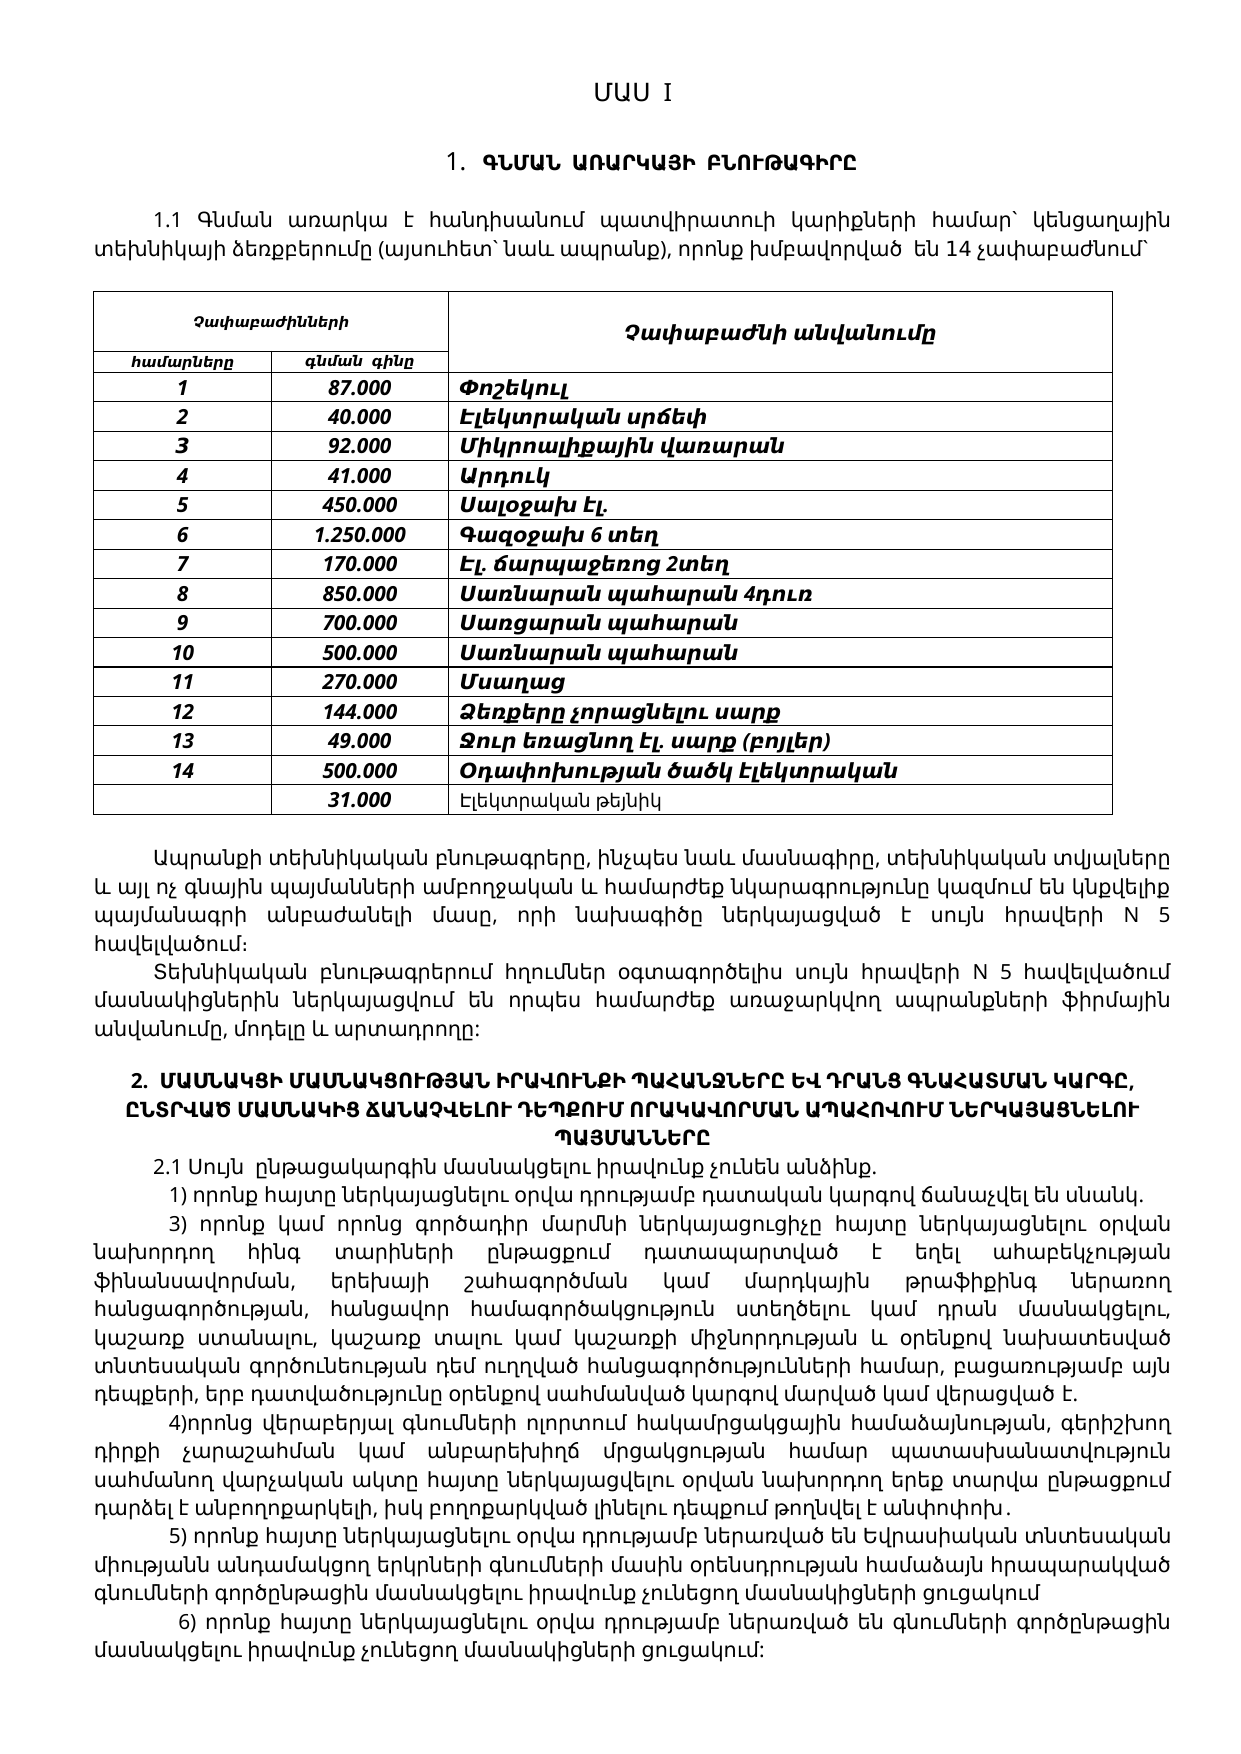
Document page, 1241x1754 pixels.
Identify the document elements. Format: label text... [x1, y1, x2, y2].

table_cell Սալօջախ էլ. [449, 491, 1112, 519]
table_cell Ջուր եռացնող էլ. սարք (բոյլեր) [449, 726, 1112, 755]
text 2.1 Սույն ընթացակարգին մասնակցելու իրավունք չունեն անձինք. [94, 1152, 1171, 1180]
table_cell 8 [94, 579, 271, 607]
table_header Չափաբաժինների [94, 292, 448, 351]
table_cell Գազօջախ 6 տեղ [449, 520, 1112, 548]
table_cell Միկրոալիքային վառարան [449, 432, 1112, 460]
table_cell 13 [94, 726, 271, 755]
table_cell 3 [94, 432, 271, 460]
text 6) որոնք հայտը ներկայացնելու օրվա դրությամբ ներառված են գնումների գործընթացին մասնակցելու իրավունք չունեցող մասնակիցների ցուցակում: [94, 1607, 1171, 1664]
table_cell 6 [94, 520, 271, 548]
table_cell 92.000 [272, 432, 448, 460]
table_cell Էլեկտրական սրճեփ [449, 402, 1112, 431]
text 3) որոնք կամ որոնց գործադիր մարմնի ներկայացուցիչը հայտը ներկայացնելու օրվան նախորդող հինգ տարիների ընթացքում դատապարտված է եղել ահաբեկչության ֆինանսավորման, երեխայի շահագործման կամ մարդկային թրաֆիքինգ ներառող հանցագործության, հանցավոր համագործակցություն ստեղծելու կամ դրան մասնակցելու, կաշառք ստանալու, կաշառք տալու կամ կաշառքի միջնորդության և օրենքով նախատեսված տնտեսական գործունեության դեմ ուղղված հանցագործությունների համար, բացառությամբ այն դեպքերի, երբ դատվածությունը օրենքով սահմանված կարգով մարված կամ վերացված է. [94, 1209, 1171, 1408]
table_cell 7 [94, 550, 271, 578]
table_cell 31.000 [272, 785, 448, 814]
subtitle 1.1 Գնման առարկա է հանդիսանում պատվիրատուի կարիքների համար` կենցաղային տեխնիկայի ձեռքբերումը (այսուհետ` նաև ապրանք), որոնք խմբավորված են 14 չափաբաժնում` [94, 206, 1171, 262]
table_cell 144.000 [272, 697, 448, 725]
table_cell Սառցարան պահարան [449, 609, 1112, 637]
text 5) որոնք հայտը ներկայացնելու օրվա դրությամբ ներառված են Եվրասիական տնտեսական միությանն անդամակցող երկրների գնումների մասին օրենսդրության համաձայն հրապարակված գնումների գործընթացին մասնակցելու իրավունք չունեցող մասնակիցների ցուցակում [94, 1522, 1171, 1607]
table_cell 4 [94, 461, 271, 489]
table_cell 9 [94, 609, 271, 637]
table_cell գնման գինը [272, 352, 448, 372]
table_cell 700.000 [272, 609, 448, 637]
text 2. ՄԱՍՆԱԿՑԻ ՄԱՍՆԱԿՑՈՒԹՅԱՆ ԻՐԱՎՈՒՆՔԻ ՊԱՀԱՆՋՆԵՐԸ ԵՎ ԴՐԱՆՑ ԳՆԱՀԱՏՄԱՆ ԿԱՐԳԸ, ԸՆՏՐՎԱԾ ՄԱՍՆԱԿԻՑ ՃԱՆԱՉՎԵԼՈՒ ԴԵՊՔՈՒՄ ՈՐԱԿԱՎՈՐՄԱՆ ԱՊԱՀՈՎՈՒՄ ՆԵՐԿԱՅԱՑՆԵԼՈՒ ՊԱՅՄԱՆՆԵՐԸ [94, 1067, 1171, 1152]
table_cell 1 [94, 373, 271, 401]
table_cell Արդուկ [449, 461, 1112, 489]
table_cell Էլ. ճարպաջեռոց 2տեղ [449, 550, 1112, 578]
table_cell 500.000 [272, 756, 448, 784]
table_cell 49.000 [272, 726, 448, 755]
table_cell 850.000 [272, 579, 448, 607]
table_cell Էլեկտրական թեյնիկ [449, 785, 1112, 814]
table_cell 2 [94, 402, 271, 431]
table_cell [94, 785, 271, 814]
table_cell Մսաղաց [449, 668, 1112, 696]
table_cell 11 [94, 668, 271, 696]
list ԳՆՄԱՆ ԱՌԱՐԿԱՅԻ ԲՆՈՒԹԱԳԻՐԸ [131, 143, 1171, 177]
table_cell 40.000 [272, 402, 448, 431]
table_header Չափաբաժնի անվանումը [449, 292, 1112, 372]
text 4)որոնց վերաբերյալ գնումների ոլորտում հակամրցակցային համաձայնության, գերիշխող դիրքի չարաշահման կամ անբարեխիղճ մրցակցության համար պատասխանատվություն սահմանող վարչական ակտը հայտը ներկայացվելու օրվան նախորդող երեք տարվա ընթացքում դարձել է անբողոքարկելի, իսկ բողոքարկված լինելու դեպքում թողնվել է անփոփոխ․ [94, 1408, 1171, 1522]
table_cell 500.000 [272, 638, 448, 666]
table_cell համարները [94, 352, 271, 372]
text ՄԱՍ I [94, 75, 1171, 109]
table_cell 87.000 [272, 373, 448, 401]
table_cell 1.250.000 [272, 520, 448, 548]
table_cell Ձեռքերը չորացնելու սարք [449, 697, 1112, 725]
table_cell 14 [94, 756, 271, 784]
table_cell 170.000 [272, 550, 448, 578]
text Տեխնիկական բնութագրերում հղումներ օգտագործելիս սույն հրավերի N 5 հավելվածում մասնակիցներին ներկայացվում են որպես համարժեք առաջարկվող ապրանքների ֆիրմային անվանումը, մոդելը և արտադրողը: [94, 957, 1171, 1042]
text Ապրանքի տեխնիկական բնութագրերը, ինչպես նաև մասնագիրը, տեխնիկական տվյալները և այլ ոչ գնային պայմանների ամբողջական և համարժեք նկարագրությունը կազմում են կնքվելիք պայմանագրի անբաժանելի մասը, որի նախագիծը ներկայացված է սույն հրավերի N 5 հավելվածում։ [94, 843, 1171, 957]
table_cell Օդափոխության ծածկ էլեկտրական [449, 756, 1112, 784]
table_cell 10 [94, 638, 271, 666]
table_cell 12 [94, 697, 271, 725]
table_cell 5 [94, 491, 271, 519]
table_cell 41.000 [272, 461, 448, 489]
table_cell 450.000 [272, 491, 448, 519]
table_cell 270.000 [272, 668, 448, 696]
table_cell Սառնարան պահարան [449, 638, 1112, 666]
table_cell Փոշեկուլ [449, 373, 1112, 401]
table_cell Սառնարան պահարան 4դուռ [449, 579, 1112, 607]
text 1) որոնք հայտը ներկայացնելու օրվա դրությամբ դատական կարգով ճանաչվել են սնանկ. [94, 1180, 1171, 1209]
